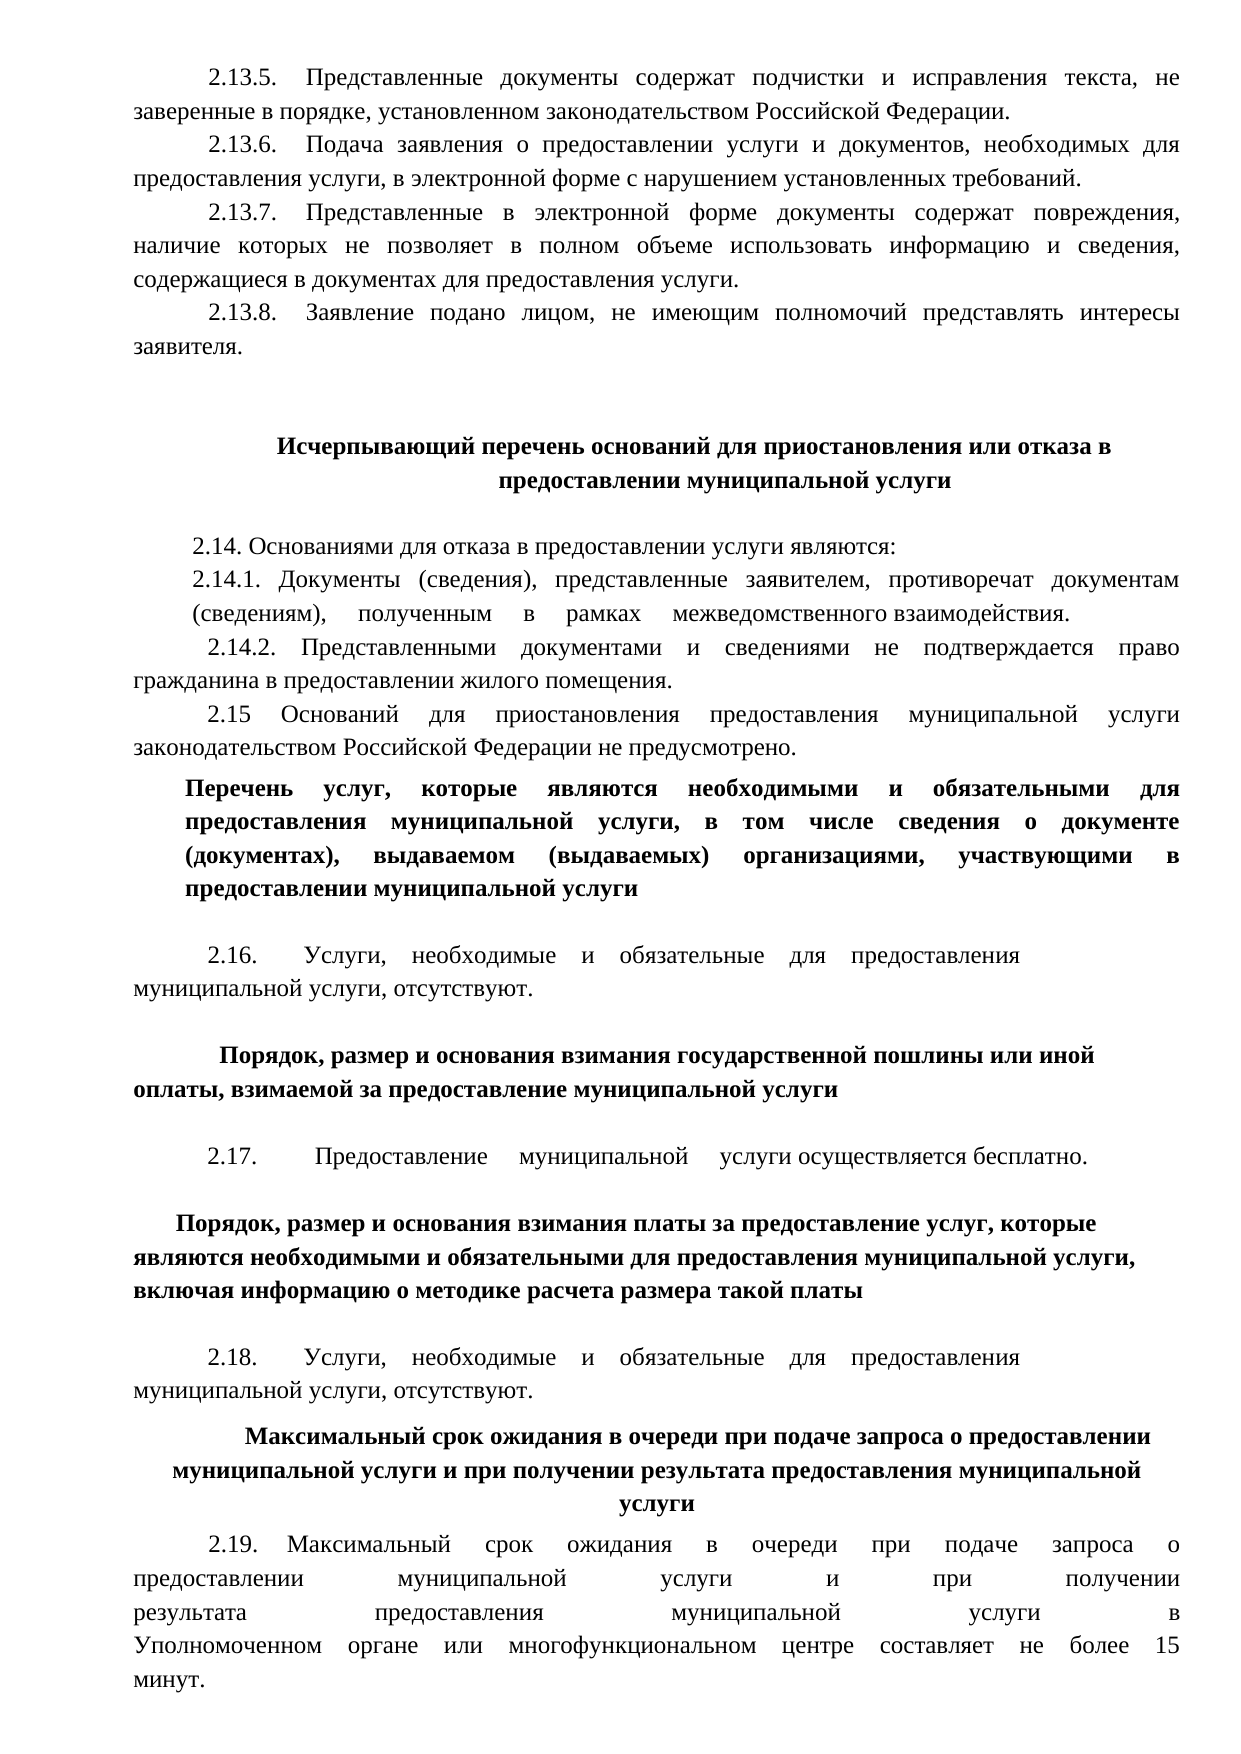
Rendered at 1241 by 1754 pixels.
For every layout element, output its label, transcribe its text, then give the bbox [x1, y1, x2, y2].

list Заявление подано лицом, не имеющим полномочий представлять интересы заявителя. [133, 294, 1181, 361]
list Представленные документы содержат подчистки и исправления текста, не заверенные в порядке, установленном законодательством Российской Федерации. [133, 59, 1181, 126]
text Исчерпывающий перечень оснований для приостановления или отказа в предоставлении муниципальной услуги [208, 428, 1181, 495]
text 2.14. Основаниями для отказа в предоставлении услуги являются: [192, 527, 1181, 561]
list Представленные в электронной форме документы содержат повреждения, наличие которых не позволяет в полном объеме использовать информацию и сведения, содержащиеся в документах для предоставления услуги. [133, 193, 1181, 294]
text Порядок, размер и основания взимания государственной пошлины или иной оплаты, взимаемой за предоставление муниципальной услуги [133, 1037, 1181, 1104]
text 2.19. Максимальный срок ожидания в очереди при подаче запроса о предоставлении муниципальной услуги и при получении результата предоставления муниципальной услуги в Уполномоченном органе или многофункциональном центре составляет не более 15 минут. [133, 1526, 1181, 1694]
text Максимальный срок ожидания в очереди при подаче запроса о предоставлении муниципальной услуги и при получении результата предоставления муниципальной услуги [133, 1418, 1181, 1518]
text 2.16. Услуги, необходимые и обязательные для предоставления муниципальной услуги, отсутствуют. [133, 936, 1181, 1003]
text 2.14.1. Документы (сведения), представленные заявителем, противоречат документам (сведениям), полученным в рамках межведомственного взаимодействия. [192, 561, 1181, 628]
text 2.17. Предоставление муниципальной услуги осуществляется бесплатно. [133, 1138, 1181, 1171]
text 2.14.2. Представленными документами и сведениями не подтверждается право гражданина в предоставлении жилого помещения. [133, 628, 1181, 695]
text 2.15 Оснований для приостановления предоставления муниципальной услуги законодательством Российской Федерации не предусмотрено. [133, 695, 1181, 762]
list Подача заявления о предоставлении услуги и документов, необходимых для предоставления услуги, в электронной форме с нарушением установленных требований. [133, 126, 1181, 193]
text Порядок, размер и основания взимания платы за предоставление услуг, которые являются необходимыми и обязательными для предоставления муниципальной услуги, включая информацию о методике расчета размера такой платы [133, 1205, 1181, 1305]
text 2.18. Услуги, необходимые и обязательные для предоставления муниципальной услуги, отсутствуют. [133, 1339, 1181, 1405]
text Перечень услуг, которые являются необходимыми и обязательными для предоставления муниципальной услуги, в том числе сведения о документе (документах), выдаваемом (выдаваемых) организациями, участвующими в предоставлении муниципальной услуги [185, 769, 1181, 903]
